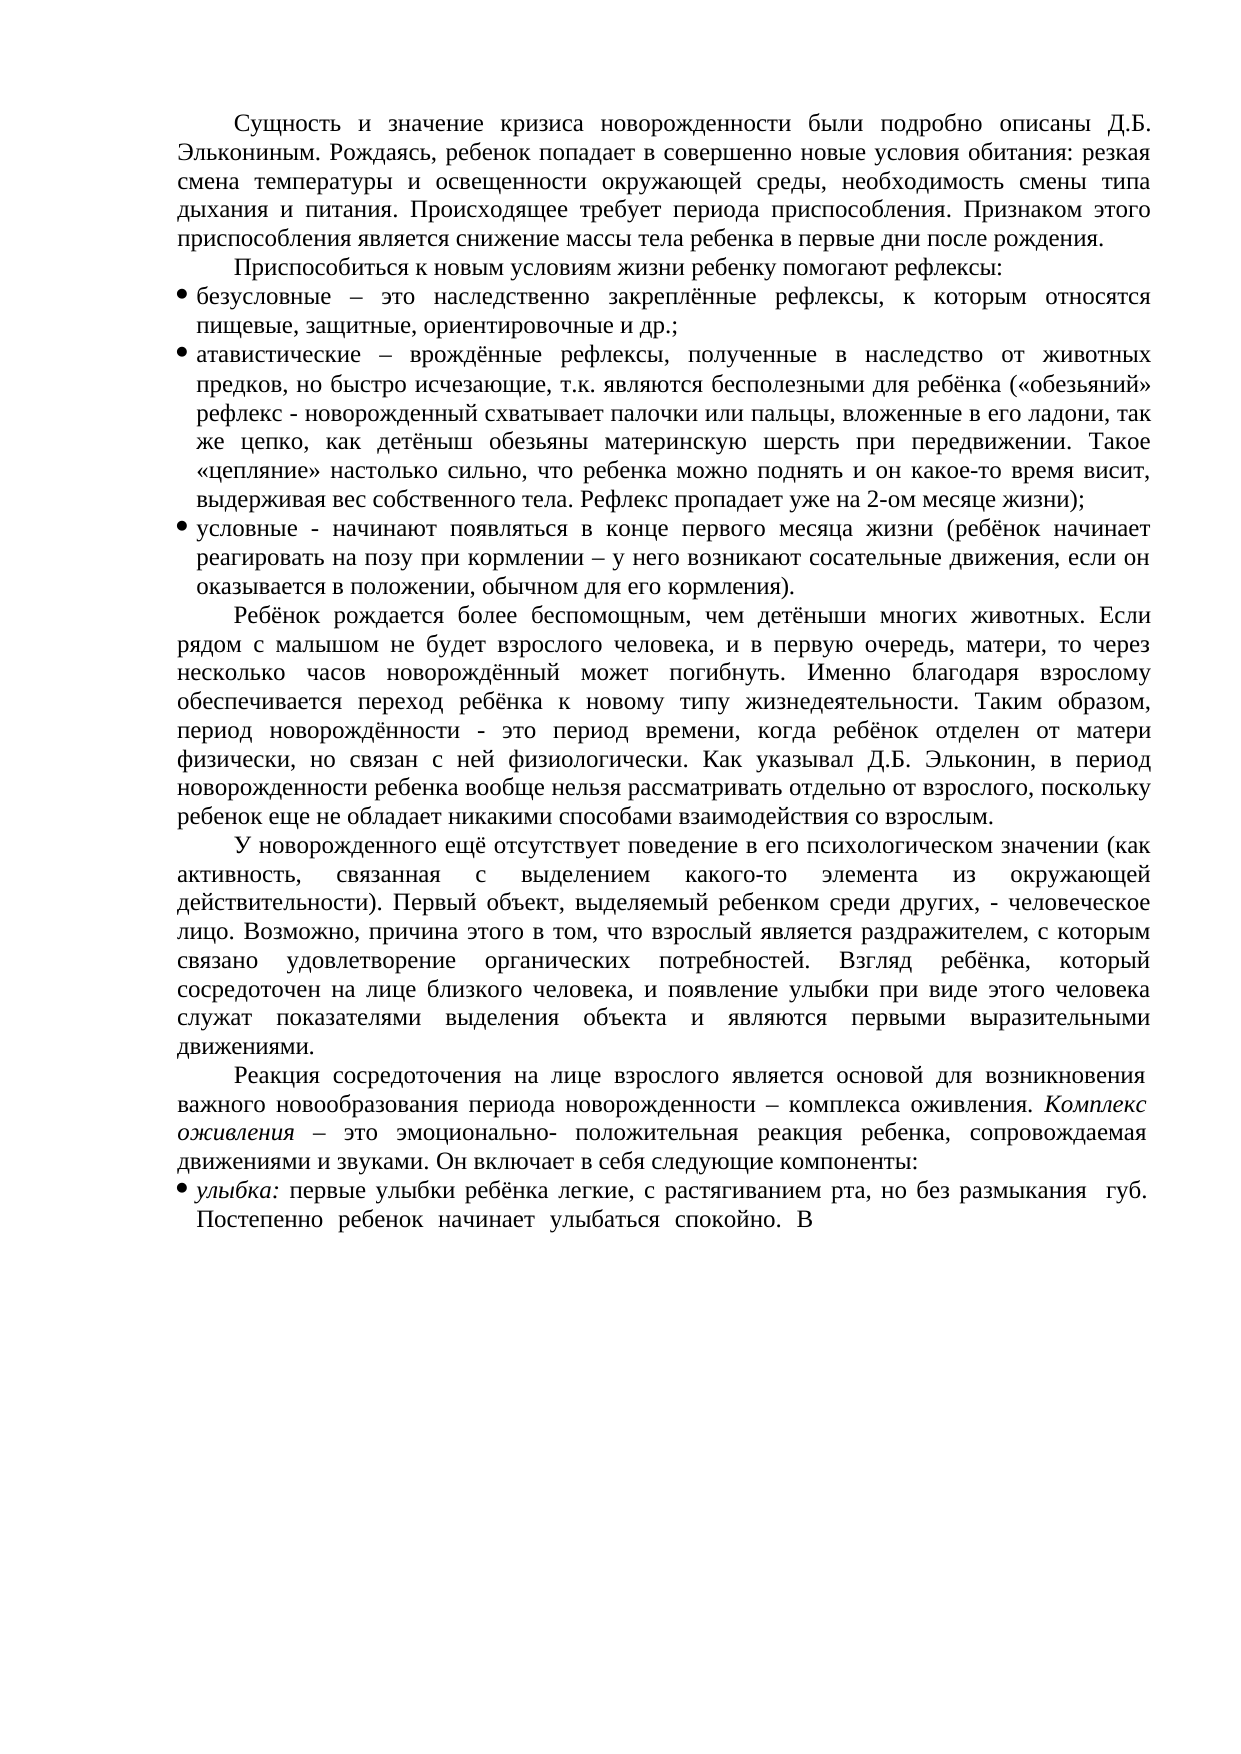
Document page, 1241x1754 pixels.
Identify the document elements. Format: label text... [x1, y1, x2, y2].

text У новорожденного ещё отсутствует поведение в его психологическом значении (как активность, связанная с выделением какого-то элемента из окружающей действительности). Первый объект, выделяемый ребенком среди других, - человеческое лицо. Возможно, причина этого в том, что взрослый является раздражителем, с которым связано удовлетворение органических потребностей. Взгляд ребёнка, который сосредоточен на лице близкого человека, и появление улыбки при виде этого человека служат показателями выделения объекта и являются первыми выразительными движениями. [177, 830, 1151, 1060]
list улыбка: первые улыбки ребёнка легкие, с растягиванием рта, но без размыкания губ. Постепенно ребенок начинает улыбаться спокойно. В [177, 1175, 1148, 1233]
text Реакция сосредоточения на лице взрослого является основой для возникновения важного новообразования периода новорожденности – комплекса оживления. Комплекс оживления – это эмоционально- положительная реакция ребенка, сопровождаемая движениями и звуками. Он включает в себя следующие компоненты: [177, 1060, 1147, 1175]
text Ребёнок рождается более беспомощным, чем детёныши многих животных. Если рядом с малышом не будет взрослого человека, и в первую очередь, матери, то через несколько часов новорождённый может погибнуть. Именно благодаря взрослому обеспечивается переход ребёнка к новому типу жизнедеятельности. Таким образом, период новорождённости - это период времени, когда ребёнок отделен от матери физически, но связан с ней физиологически. Как указывал Д.Б. Эльконин, в период новорожденности ребенка вообще нельзя рассматривать отдельно от взрослого, поскольку ребенок еще не обладает никакими способами взаимодействия со взрослым. [177, 600, 1152, 830]
list безусловные – это наследственно закреплённые рефлексы, к которым относятся пищевые, защитные, ориентировочные и др.; [177, 281, 1151, 339]
text Сущность и значение кризиса новорожденности были подробно описаны Д.Б. Элькониным. Рождаясь, ребенок попадает в совершенно новые условия обитания: резкая смена температуры и освещенности окружающей среды, необходимость смены типа дыхания и питания. Происходящее требует периода приспособления. Признаком этого приспособления является снижение массы тела ребенка в первые дни после рождения. [177, 108, 1151, 252]
text Приспособиться к новым условиям жизни ребенку помогают рефлексы: [233, 252, 1240, 281]
list условные - начинают появляться в конце первого месяца жизни (ребёнок начинает реагировать на позу при кормлении – у него возникают сосательные движения, если он оказывается в положении, обычном для его кормления). [177, 513, 1151, 600]
list атавистические – врождённые рефлексы, полученные в наследство от животных предков, но быстро исчезающие, т.к. являются бесполезными для ребёнка («обезьяний» рефлекс - новорожденный схватывает палочки или пальцы, вложенные в его ладони, так же цепко, как детёныш обезьяны материнскую шерсть при передвижении. Такое «цепляние» настолько сильно, что ребенка можно поднять и он какое-то время висит, выдерживая вес собственного тела. Рефлекс пропадает уже на 2-ом месяце жизни); [177, 339, 1152, 513]
